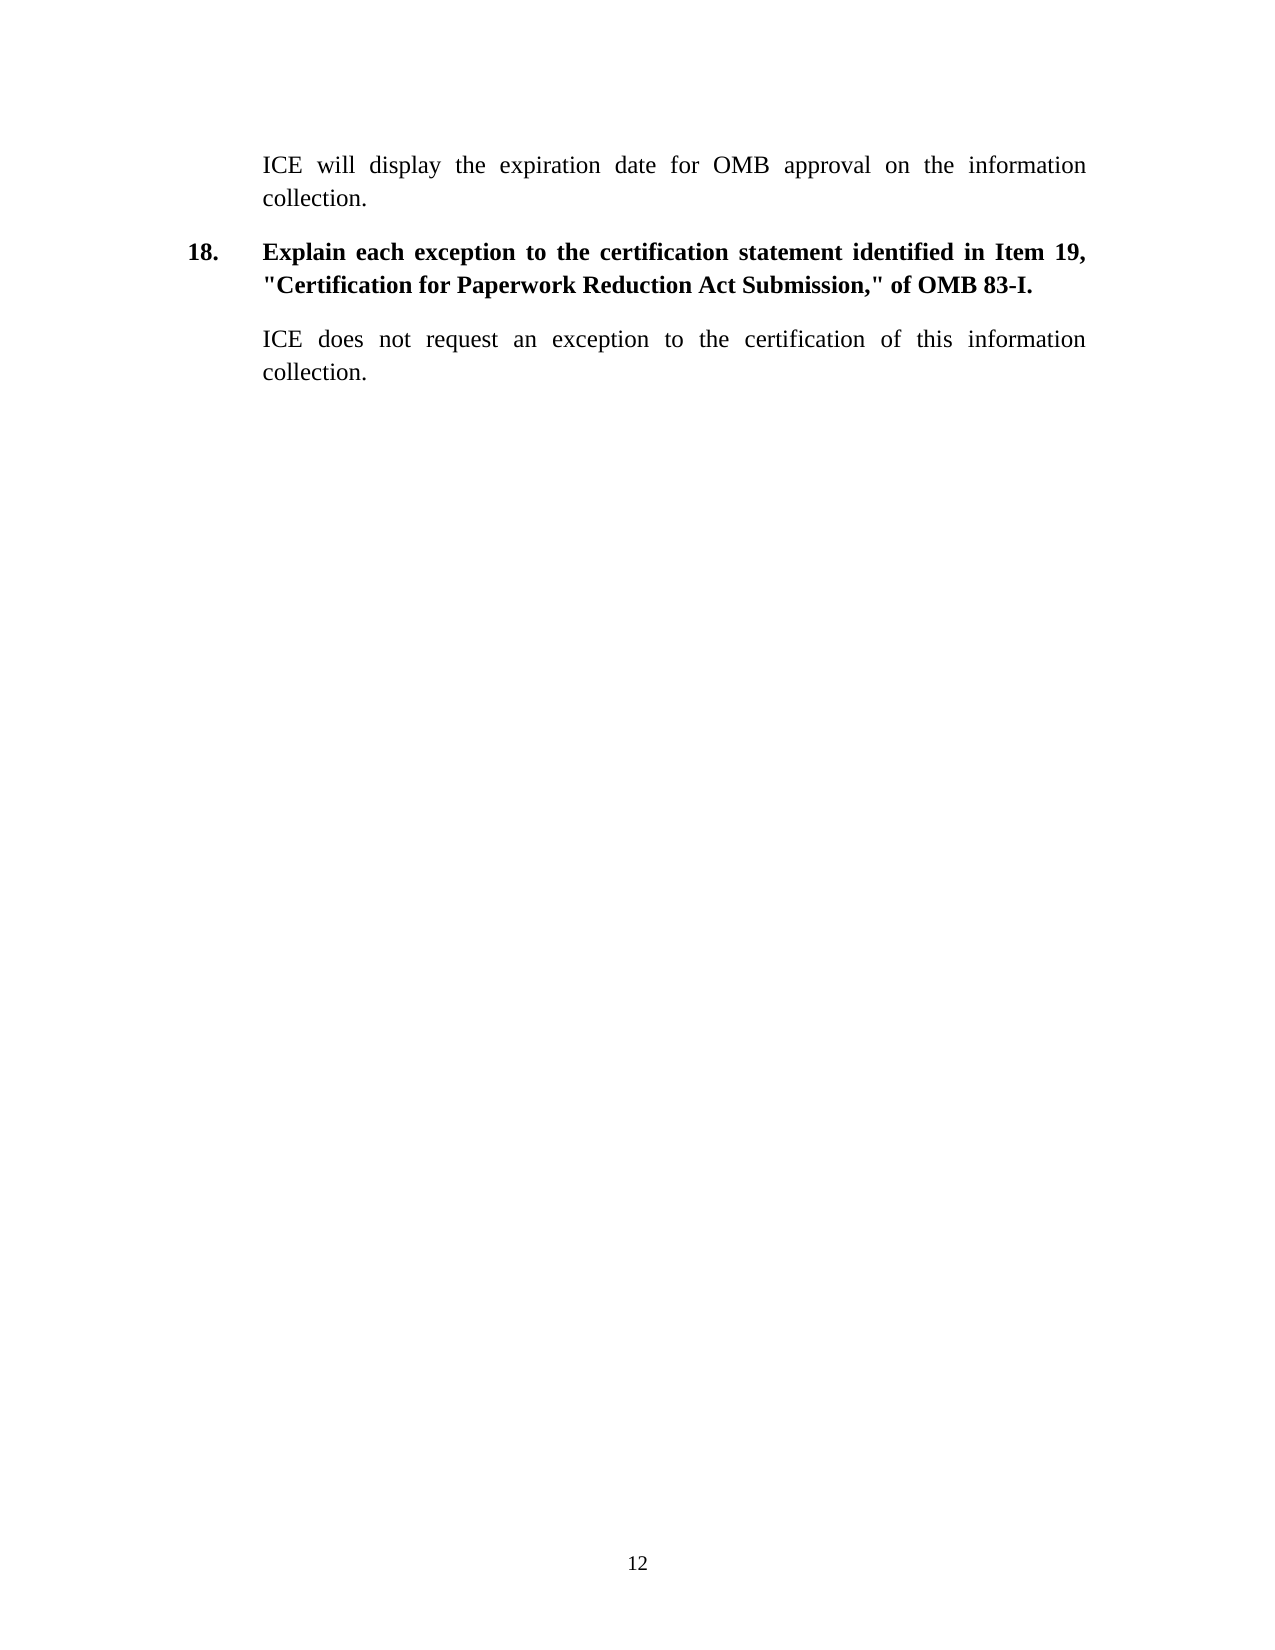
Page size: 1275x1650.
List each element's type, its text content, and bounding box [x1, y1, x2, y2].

text ICE will display the expiration date for OMB approval on the information collection. [262, 150, 1087, 212]
text 18. Explain each exception to the certification statement identified in Item 19, "Certification for Paperwork Reduction Act Submission," of OMB 83-I. [187, 237, 1087, 299]
text ICE does not request an exception to the certification of this information collection. [262, 324, 1087, 386]
